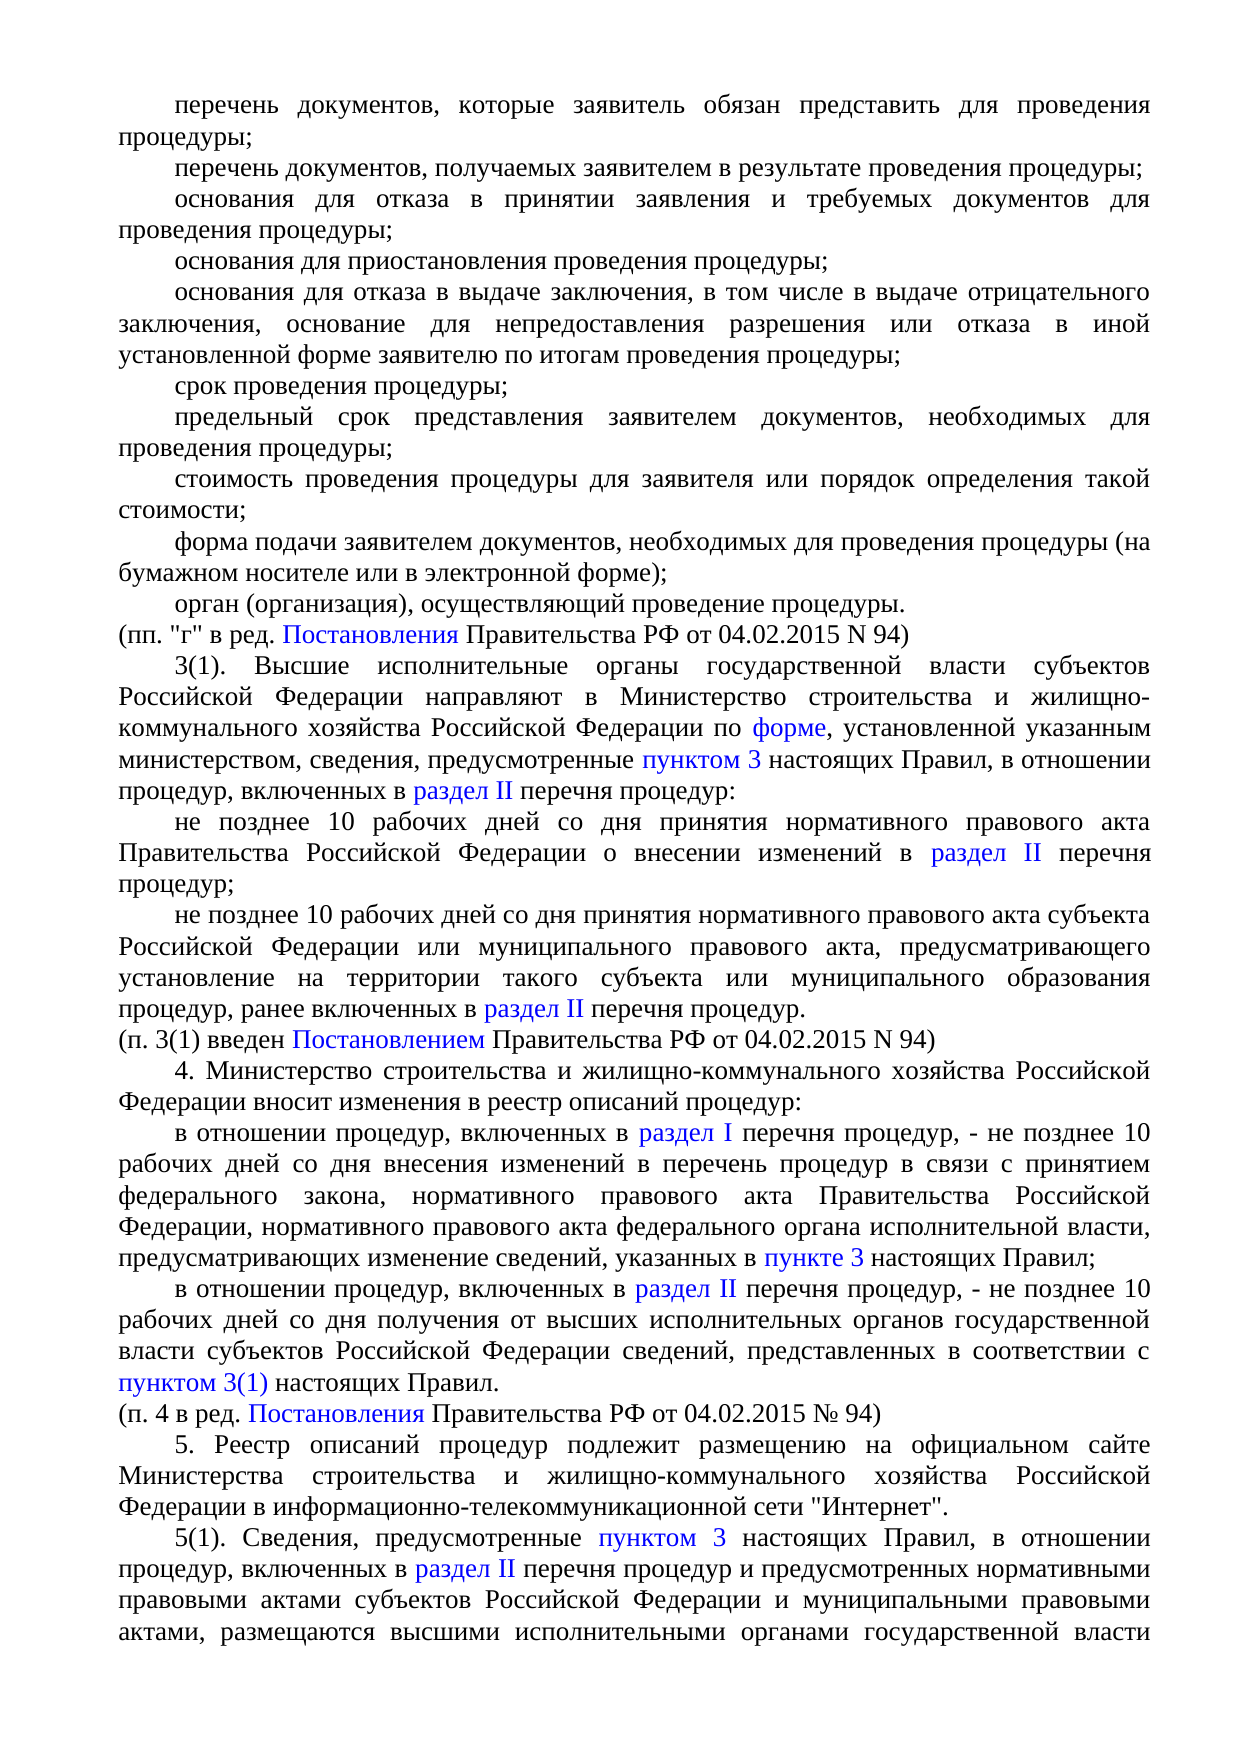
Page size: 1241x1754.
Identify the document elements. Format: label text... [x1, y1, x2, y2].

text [118, 1521, 1152, 1646]
text 3(1). Высшие исполнительные органы государственной власти субъектов Российской Федерации направляют в Министерство строительства и жилищно-коммунального хозяйства Российской Федерации по форме, установленной указанным министерством, сведения, предусмотренные пунктом 3 настоящих Правил, в отношении процедур, включенных в раздел II перечня процедур: [118, 649, 1152, 805]
text не позднее 10 рабочих дней со дня принятия нормативного правового акта Правительства Российской Федерации о внесении изменений в раздел II перечня процедур; [118, 805, 1152, 898]
text (п. 4 в ред. Постановления Правительства РФ от 04.02.2015 № 94) [118, 1397, 1152, 1428]
text 4. Министерство строительства и жилищно-коммунального хозяйства Российской Федерации вносит изменения в реестр описаний процедур: [118, 1054, 1152, 1116]
text стоимость проведения процедуры для заявителя или порядок определения такой стоимости; [118, 462, 1152, 525]
text срок проведения процедуры; [118, 369, 1152, 400]
text основания для отказа в выдаче заключения, в том числе в выдаче отрицательного заключения, основание для непредоставления разрешения или отказа в иной установленной форме заявителю по итогам проведения процедуры; [118, 276, 1152, 369]
text (п. 3(1) введен Постановлением Правительства РФ от 04.02.2015 N 94) [118, 1023, 1152, 1054]
text основания для приостановления проведения процедуры; [118, 244, 1152, 276]
text предельный срок представления заявителем документов, необходимых для проведения процедуры; [118, 400, 1152, 462]
text (пп. "г" в ред. Постановления Правительства РФ от 04.02.2015 N 94) [118, 618, 1152, 649]
text в отношении процедур, включенных в раздел I перечня процедур, - не позднее 10 рабочих дней со дня внесения изменений в перечень процедур в связи с принятием федерального закона, нормативного правового акта Правительства Российской Федерации, нормативного правового акта федерального органа исполнительной власти, предусматривающих изменение сведений, указанных в пункте 3 настоящих Правил; [118, 1116, 1152, 1272]
text 5. Реестр описаний процедур подлежит размещению на официальном сайте Министерства строительства и жилищно-коммунального хозяйства Российской Федерации в информационно-телекоммуникационной сети "Интернет". [118, 1428, 1152, 1521]
text форма подачи заявителем документов, необходимых для проведения процедуры (на бумажном носителе или в электронной форме); [118, 525, 1152, 587]
text перечень документов, которые заявитель обязан представить для проведения процедуры; [118, 89, 1152, 151]
text в отношении процедур, включенных в раздел II перечня процедур, - не позднее 10 рабочих дней со дня получения от высших исполнительных органов государственной власти субъектов Российской Федерации сведений, представленных в соответствии с пунктом 3(1) настоящих Правил. [118, 1272, 1152, 1397]
text орган (организация), осуществляющий проведение процедуры. [118, 587, 1152, 618]
text перечень документов, получаемых заявителем в результате проведения процедуры; [118, 151, 1152, 182]
text не позднее 10 рабочих дней со дня принятия нормативного правового акта субъекта Российской Федерации или муниципального правового акта, предусматривающего установление на территории такого субъекта или муниципального образования процедур, ранее включенных в раздел II перечня процедур. [118, 898, 1152, 1023]
text основания для отказа в принятии заявления и требуемых документов для проведения процедуры; [118, 182, 1152, 244]
